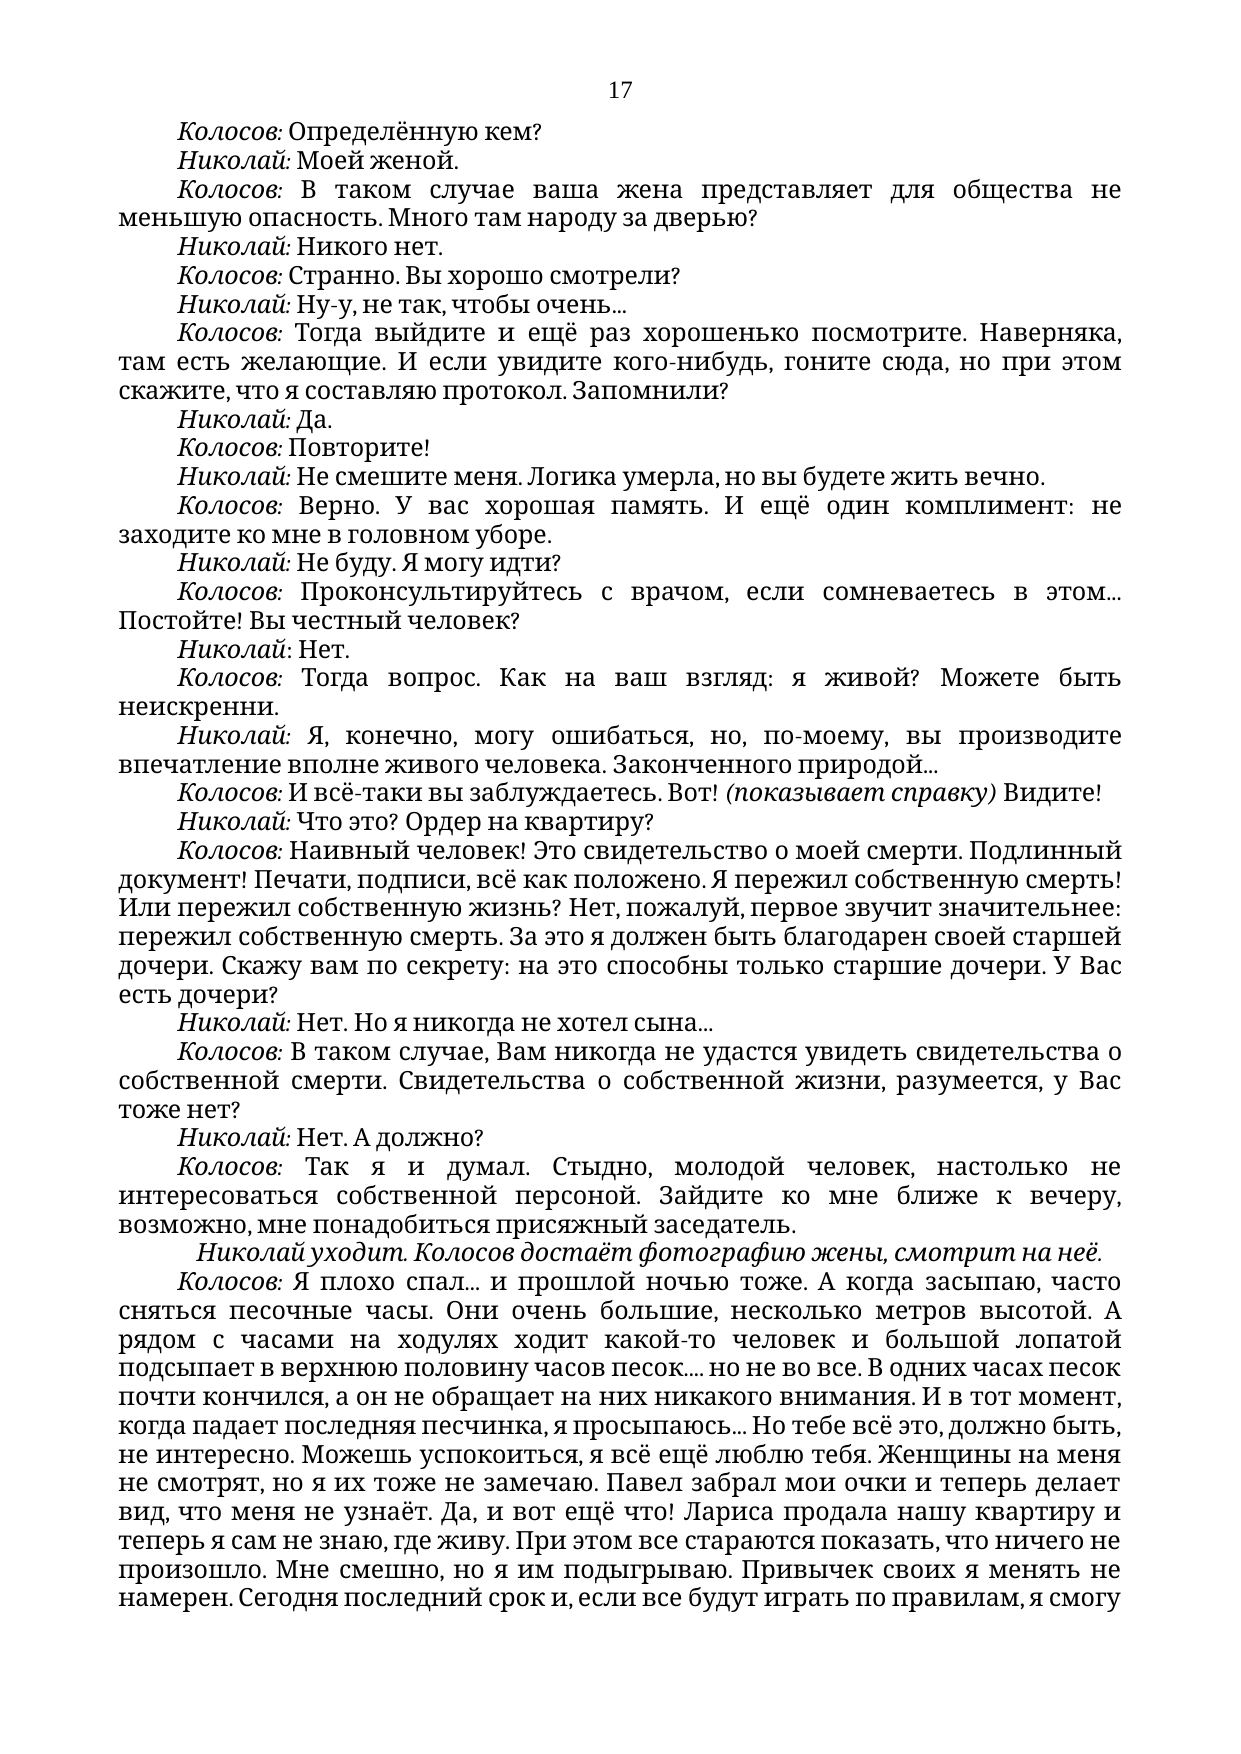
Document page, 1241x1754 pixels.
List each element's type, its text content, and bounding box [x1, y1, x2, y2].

text Николай: Нет. Но я никогда не хотел сына... [118, 1009, 1122, 1038]
text Колосов: В таком случае, Вам никогда не удастся увидеть свидетельства о собственной смерти. Свидетельства о собственной жизни, разумеется, у Вас тоже нет? [118, 1038, 1122, 1124]
text Колосов: Странно. Вы хорошо смотрели? [118, 262, 1122, 291]
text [118, 1268, 1122, 1613]
text Колосов: В таком случае ваша жена представляет для общества не меньшую опасность. Много там народу за дверью? [118, 176, 1122, 233]
text Колосов: Повторите! [118, 434, 1122, 463]
text Колосов: Так я и думал. Стыдно, молодой человек, настолько не интересоваться собственной персоной. Зайдите ко мне ближе к вечеру, возможно, мне понадобиться присяжный заседатель. [118, 1153, 1122, 1239]
text Николай: Да. [118, 406, 1122, 434]
text Колосов: Верно. У вас хорошая память. И ещё один комплимент: не заходите ко мне в головном уборе. [118, 492, 1122, 549]
text Колосов: Тогда вопрос. Как на ваш взгляд: я живой? Можете быть неискренни. [118, 664, 1122, 722]
text Колосов: И всё-таки вы заблуждаетесь. Вот! (показывает справку) Видите! [118, 779, 1122, 808]
text Николай: Что это? Ордер на квартиру? [118, 808, 1122, 837]
text Николай: Нет. [118, 636, 1122, 664]
text Николай: Не буду. Я могу идти? [118, 549, 1122, 578]
text Колосов: Тогда выйдите и ещё раз хорошенько посмотрите. Наверняка, там есть желающие. И если увидите кого-нибудь, гоните сюда, но при этом скажите, что я составляю протокол. Запомнили? [118, 319, 1122, 406]
text Николай: Я, конечно, могу ошибаться, но, по-моему, вы производите впечатление вполне живого человека. Законченного природой... [118, 722, 1122, 779]
text Колосов: Наивный человек! Это свидетельство о моей смерти. Подлинный документ! Печати, подписи, всё как положено. Я пережил собственную смерть! Или пережил собственную жизнь? Нет, пожалуй, первое звучит значительнее: пережил собственную смерть. За это я должен быть благодарен своей старшей дочери. Скажу вам по секрету: на это способны только старшие дочери. У Вас есть дочери? [118, 837, 1122, 1009]
text Николай уходит. Колосов достаёт фотографию жены, смотрит на неё. [118, 1239, 1122, 1268]
text Николай: Не смешите меня. Логика умерла, но вы будете жить вечно. [118, 463, 1122, 492]
text Колосов: Проконсультируйтесь с врачом, если сомневаетесь в этом... Постойте! Вы честный человек? [118, 578, 1122, 636]
text Николай: Моей женой. [118, 147, 1122, 176]
text Колосов: Определённую кем? [118, 118, 1122, 147]
text Николай: Никого нет. [118, 233, 1122, 262]
text Николай: Нет. А должно? [118, 1124, 1122, 1153]
text Николай: Ну-у, не так, чтобы очень... [118, 291, 1122, 319]
